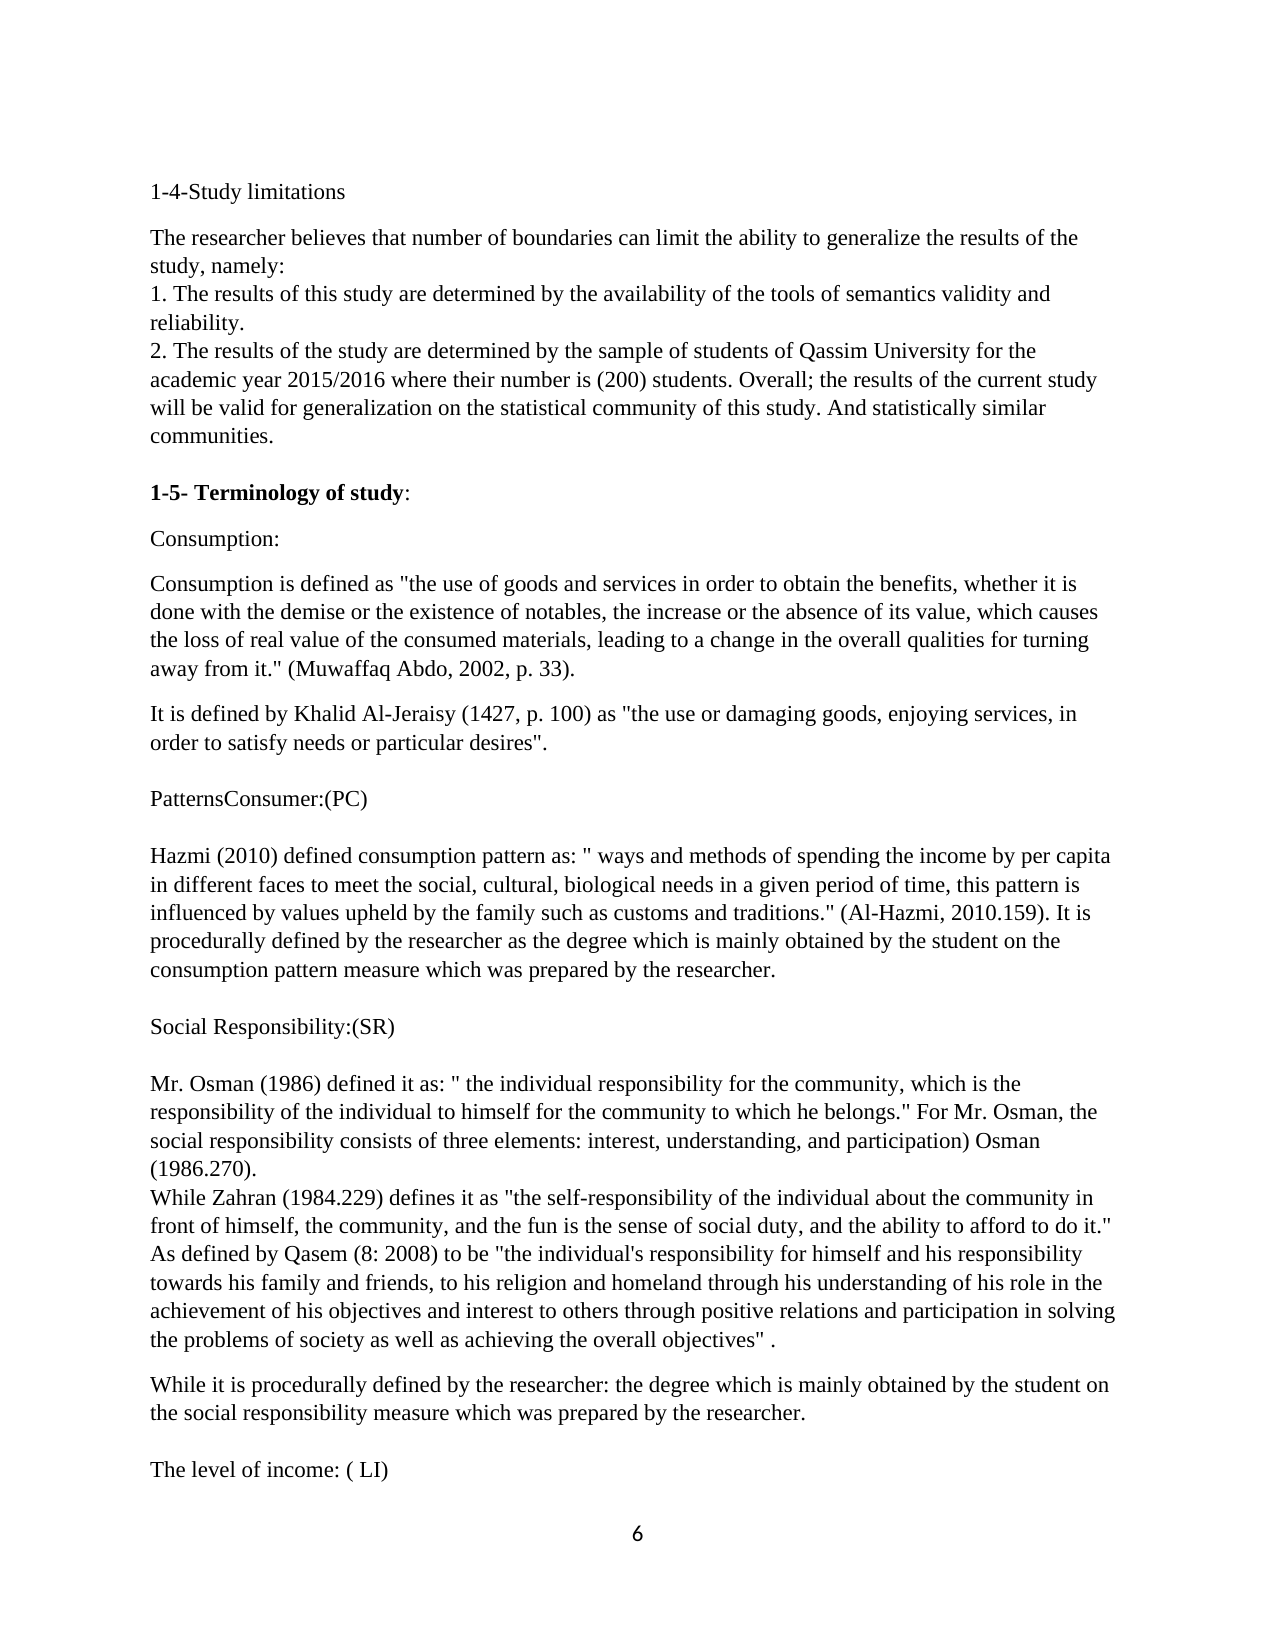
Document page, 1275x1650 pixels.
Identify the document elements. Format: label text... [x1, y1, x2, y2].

text It is defined by Khalid Al-Jeraisy (1427, p. 100) as "the use or damaging goods, enjoying services, in order to satisfy needs or particular desires". PatternsConsumer:(PC) Hazmi (2010) defined consumption pattern as: " ways and methods of spending the income by per capita in different faces to meet the social, cultural, biological needs in a given period of time, this pattern is influenced by values upheld by the family such as customs and traditions." (Al-Hazmi, 2010.159). It is procedurally defined by the researcher as the degree which is mainly obtained by the student on the consumption pattern measure which was prepared by the researcher. Social Responsibility:(SR) Mr. Osman (1986) defined it as: " the individual responsibility for the community, which is the responsibility of the individual to himself for the community to which he belongs." For Mr. Osman, the social responsibility consists of three elements: interest, understanding, and participation) Osman (1986.270). While Zahran (1984.229) defines it as "the self-responsibility of the individual about the community in front of himself, the community, and the fun is the sense of social duty, and the ability to afford to do it." As defined by Qasem (8: 2008) to be "the individual's responsibility for himself and his responsibility towards his family and friends, to his religion and homeland through his understanding of his role in the achievement of his objectives and interest to others through positive relations and participation in solving the problems of society as well as achieving the overall objectives" . [150, 700, 1125, 1352]
text The researcher believes that number of boundaries can limit the ability to generalize the results of the study, namely: 1. The results of this study are determined by the availability of the tools of semantics validity and reliability. 2. The results of the study are determined by the sample of students of Qassim University for the academic year 2015/2016 where their number is (200) students. Overall; the results of the current study will be valid for generalization on the statistical community of this study. And statistically similar communities. 1-5- Terminology of study: [150, 223, 1125, 506]
text Consumption: [150, 524, 1125, 551]
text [150, 1371, 1125, 1482]
text Consumption is defined as "the use of goods and services in order to obtain the benefits, whether it is done with the demise or the existence of notables, the increase or the absence of its value, which causes the loss of real value of the consumed materials, leading to a change in the overall qualities for turning away from it." (Muwaffaq Abdo, 2002, p. 33). [150, 570, 1125, 681]
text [150, 150, 1125, 205]
